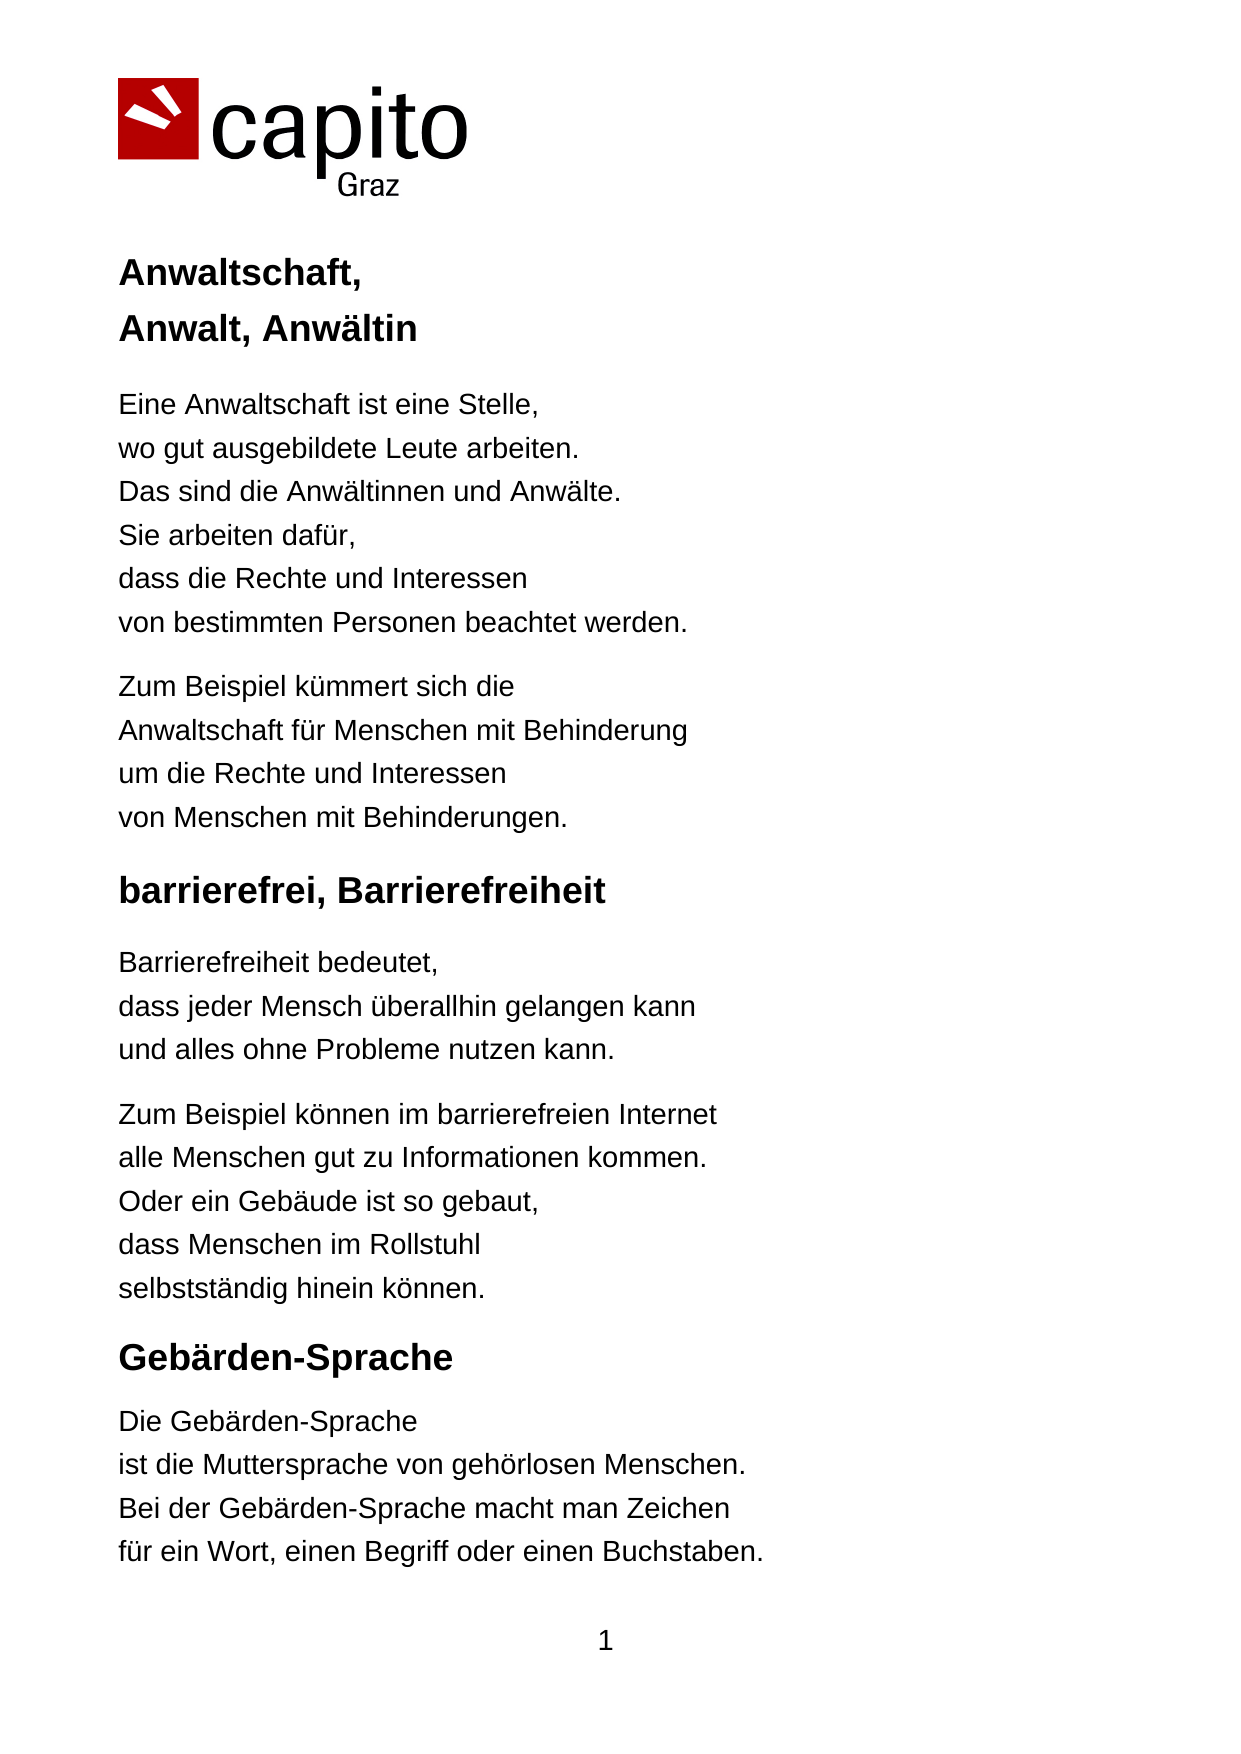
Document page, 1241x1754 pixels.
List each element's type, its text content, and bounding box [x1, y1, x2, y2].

text Barrierefreiheit bedeutet, dass jeder Mensch überallhin gelangen kann und alles ohne Probleme nutzen kann. [118, 945, 1092, 1066]
subtitle Gebärden-Sprache [118, 1335, 1092, 1378]
text barrierefrei, Barrierefreiheit [118, 869, 1092, 912]
subtitle Anwaltschaft, Anwalt, Anwältin [118, 250, 1092, 349]
text Eine Anwaltschaft ist eine Stelle, wo gut ausgebildete Leute arbeiten. Das sind die Anwältinnen und Anwälte. Sie arbeiten dafür, dass die Rechte und Interessen von bestimmten Personen beachtet werden. [118, 387, 1092, 639]
picture [118, 73, 473, 201]
text Zum Beispiel können im barrierefreien Internet alle Menschen gut zu Informationen kommen. Oder ein Gebäude ist so gebaut, dass Menschen im Rollstuhl selbstständig hinein können. [118, 1097, 1092, 1304]
text Die Gebärden-Sprache ist die Muttersprache von gehörlosen Menschen. Bei der Gebärden-Sprache macht man Zeichen für ein Wort, einen Begriff oder einen Buchstaben. [118, 1404, 1092, 1568]
text Zum Beispiel kümmert sich die Anwaltschaft für Menschen mit Behinderung um die Rechte und Interessen von Menschen mit Behinderungen. [118, 669, 1092, 834]
